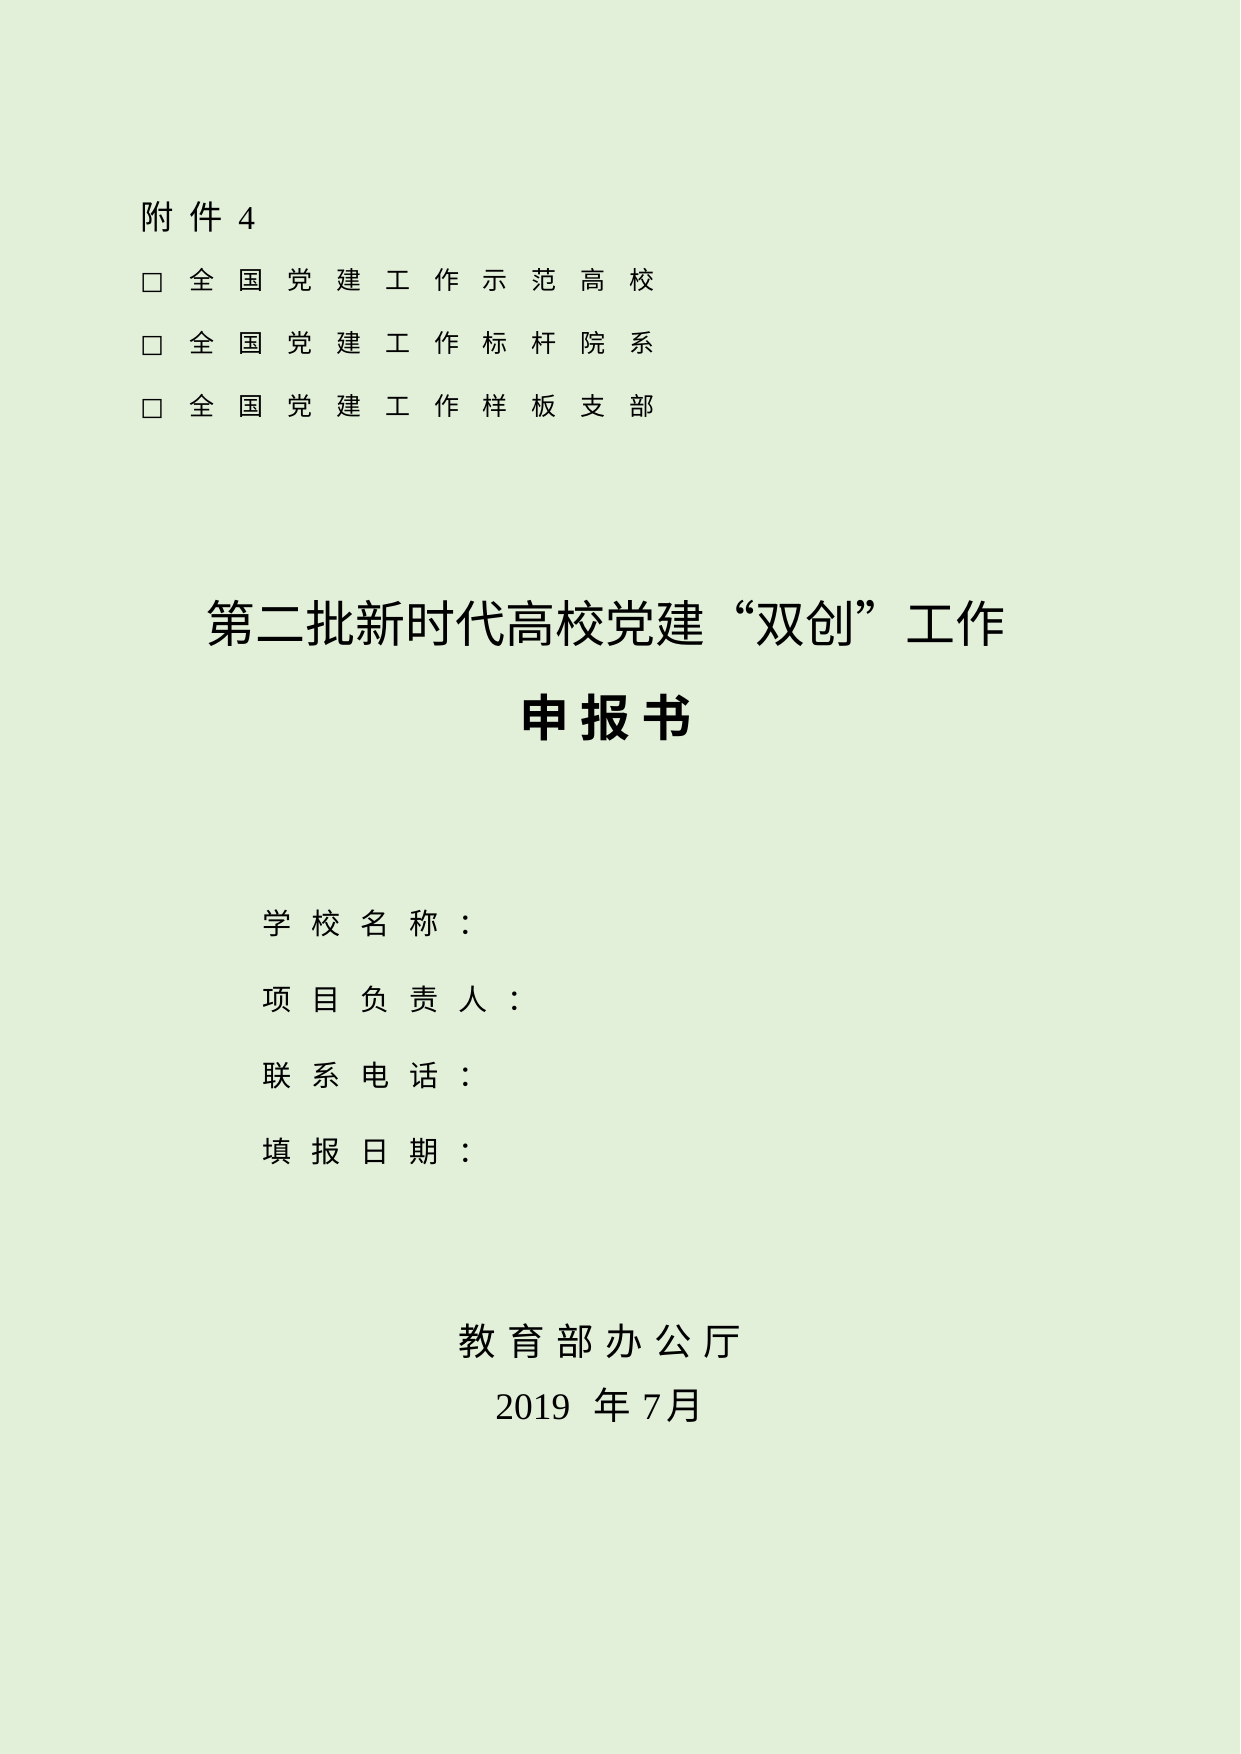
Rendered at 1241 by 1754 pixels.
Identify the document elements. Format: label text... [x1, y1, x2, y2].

text 填报日期： [140, 1118, 1070, 1181]
text 附件4 [140, 183, 1070, 247]
text 教育部办公厅 [140, 1308, 1070, 1371]
text 联系电话： [140, 1042, 1070, 1105]
text 学校名称： [140, 890, 1070, 953]
text 申 报 书 [140, 657, 1070, 751]
text 项目负责人： [140, 966, 1070, 1029]
text 第二批新时代高校党建“双创”工作 [140, 563, 1070, 657]
text □ 全国党建工作样板支部 [140, 373, 1070, 437]
text □ 全国党建工作标杆院系 [140, 310, 1070, 373]
text □ 全国党建工作示范高校 [140, 247, 1070, 310]
text 2019年7月 [140, 1371, 1070, 1434]
